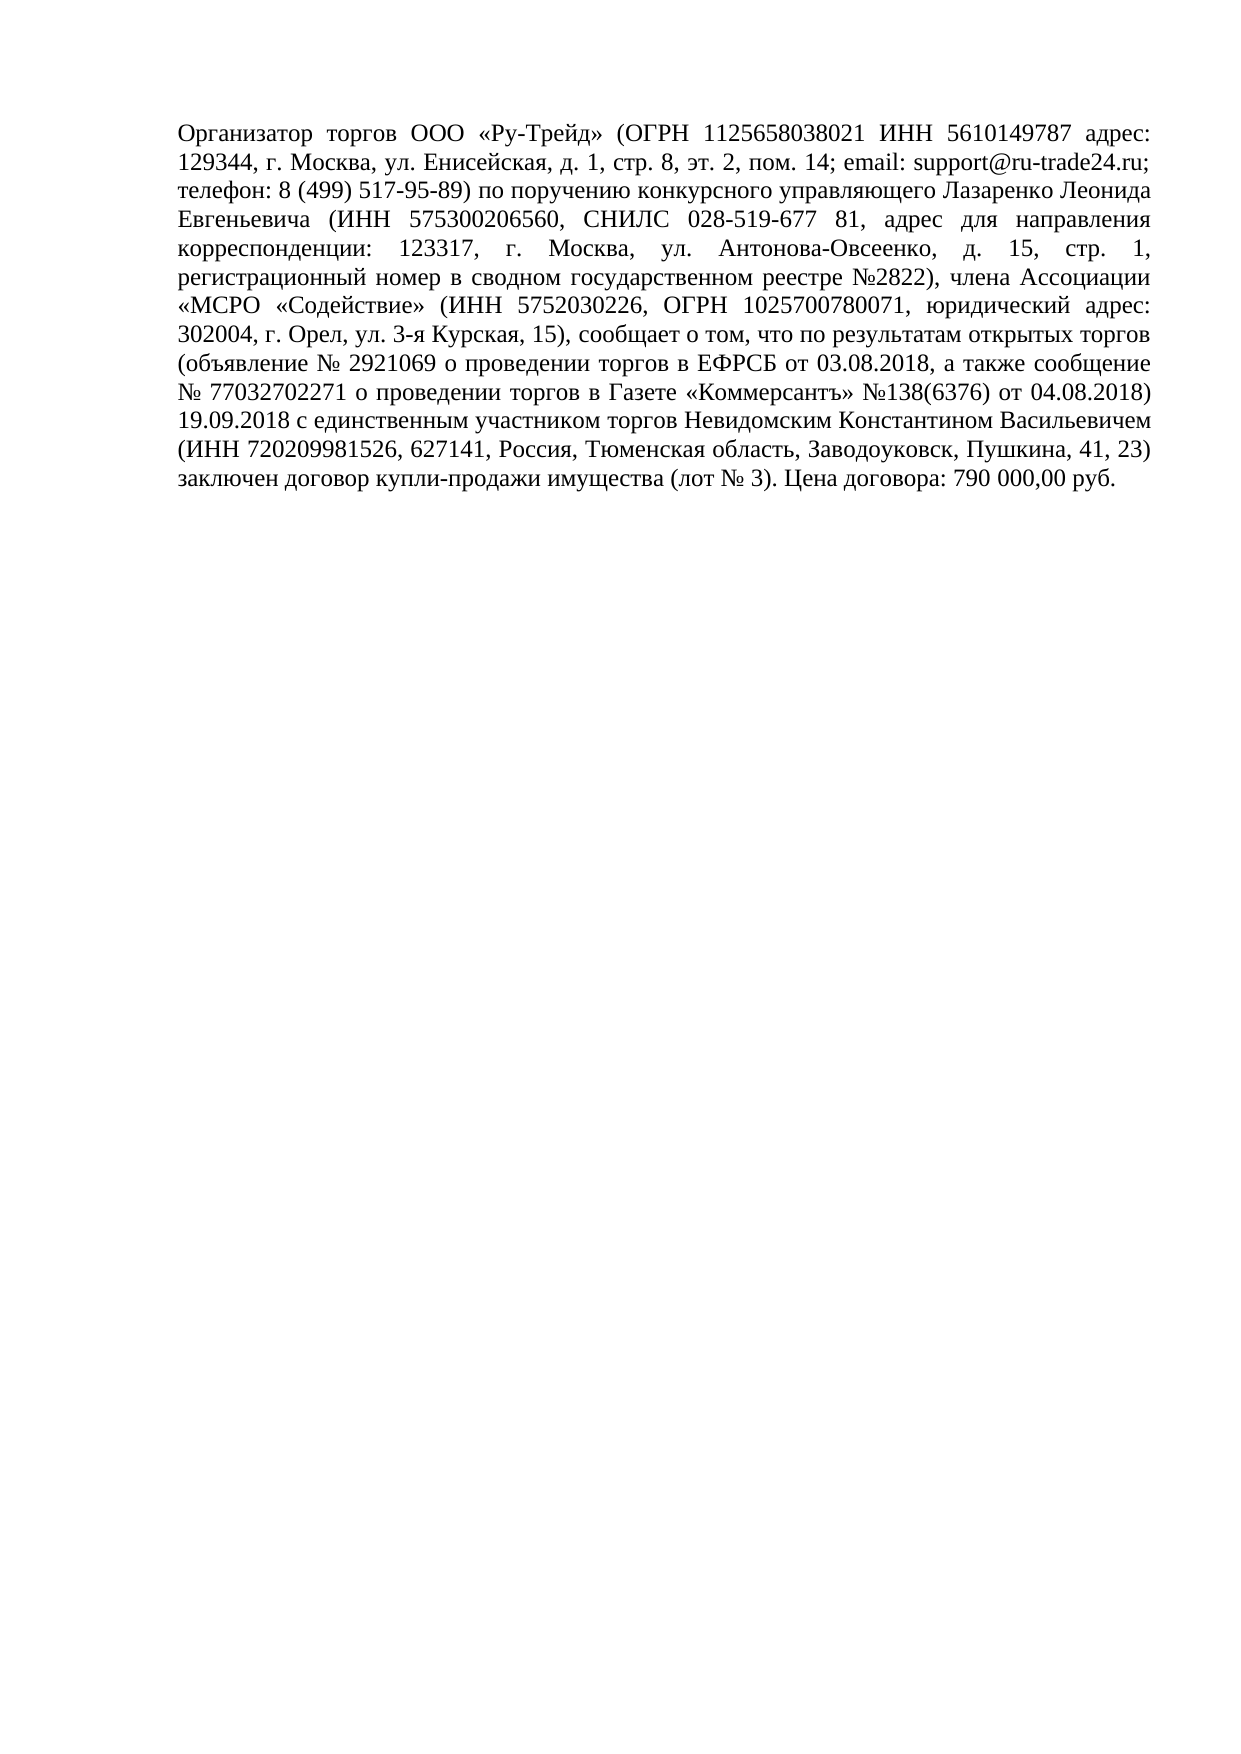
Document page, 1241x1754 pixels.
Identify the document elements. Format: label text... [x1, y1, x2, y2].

text Организатор торгов ООО «Ру-Трейд» (ОГРН 1125658038021 ИНН 5610149787 адрес: 129344, г. Москва, ул. Енисейская, д. 1, стр. 8, эт. 2, пом. 14; email: support@ru-trade24.ru; телефон: 8 (499) 517-95-89) по поручению конкурсного управляющего Лазаренко Леонида Евгеньевича (ИНН 575300206560, СНИЛС 028-519-677 81, адрес для направления корреспонденции: 123317, г. Москва, ул. Антонова-Овсеенко, д. 15, стр. 1, регистрационный номер в сводном государственном реестре №2822), члена Ассоциации «МСРО «Содействие» (ИНН 5752030226, ОГРН 1025700780071, юридический адрес: 302004, г. Орел, ул. 3-я Курская, 15), сообщает о том, что по результатам открытых торгов (объявление № 2921069 о проведении торгов в ЕФРСБ от 03.08.2018, а также сообщение № 77032702271 о проведении торгов в Газете «Коммерсантъ» №138(6376) от 04.08.2018) 19.09.2018 с единственным участником торгов Невидомским Константином Васильевичем (ИНН 720209981526, 627141, Россия, Тюменская область, Заводоуковск, Пушкина, 41, 23) заключен договор купли-продажи имущества (лот № 3). Цена договора: 790 000,00 руб. [177, 118, 1152, 492]
